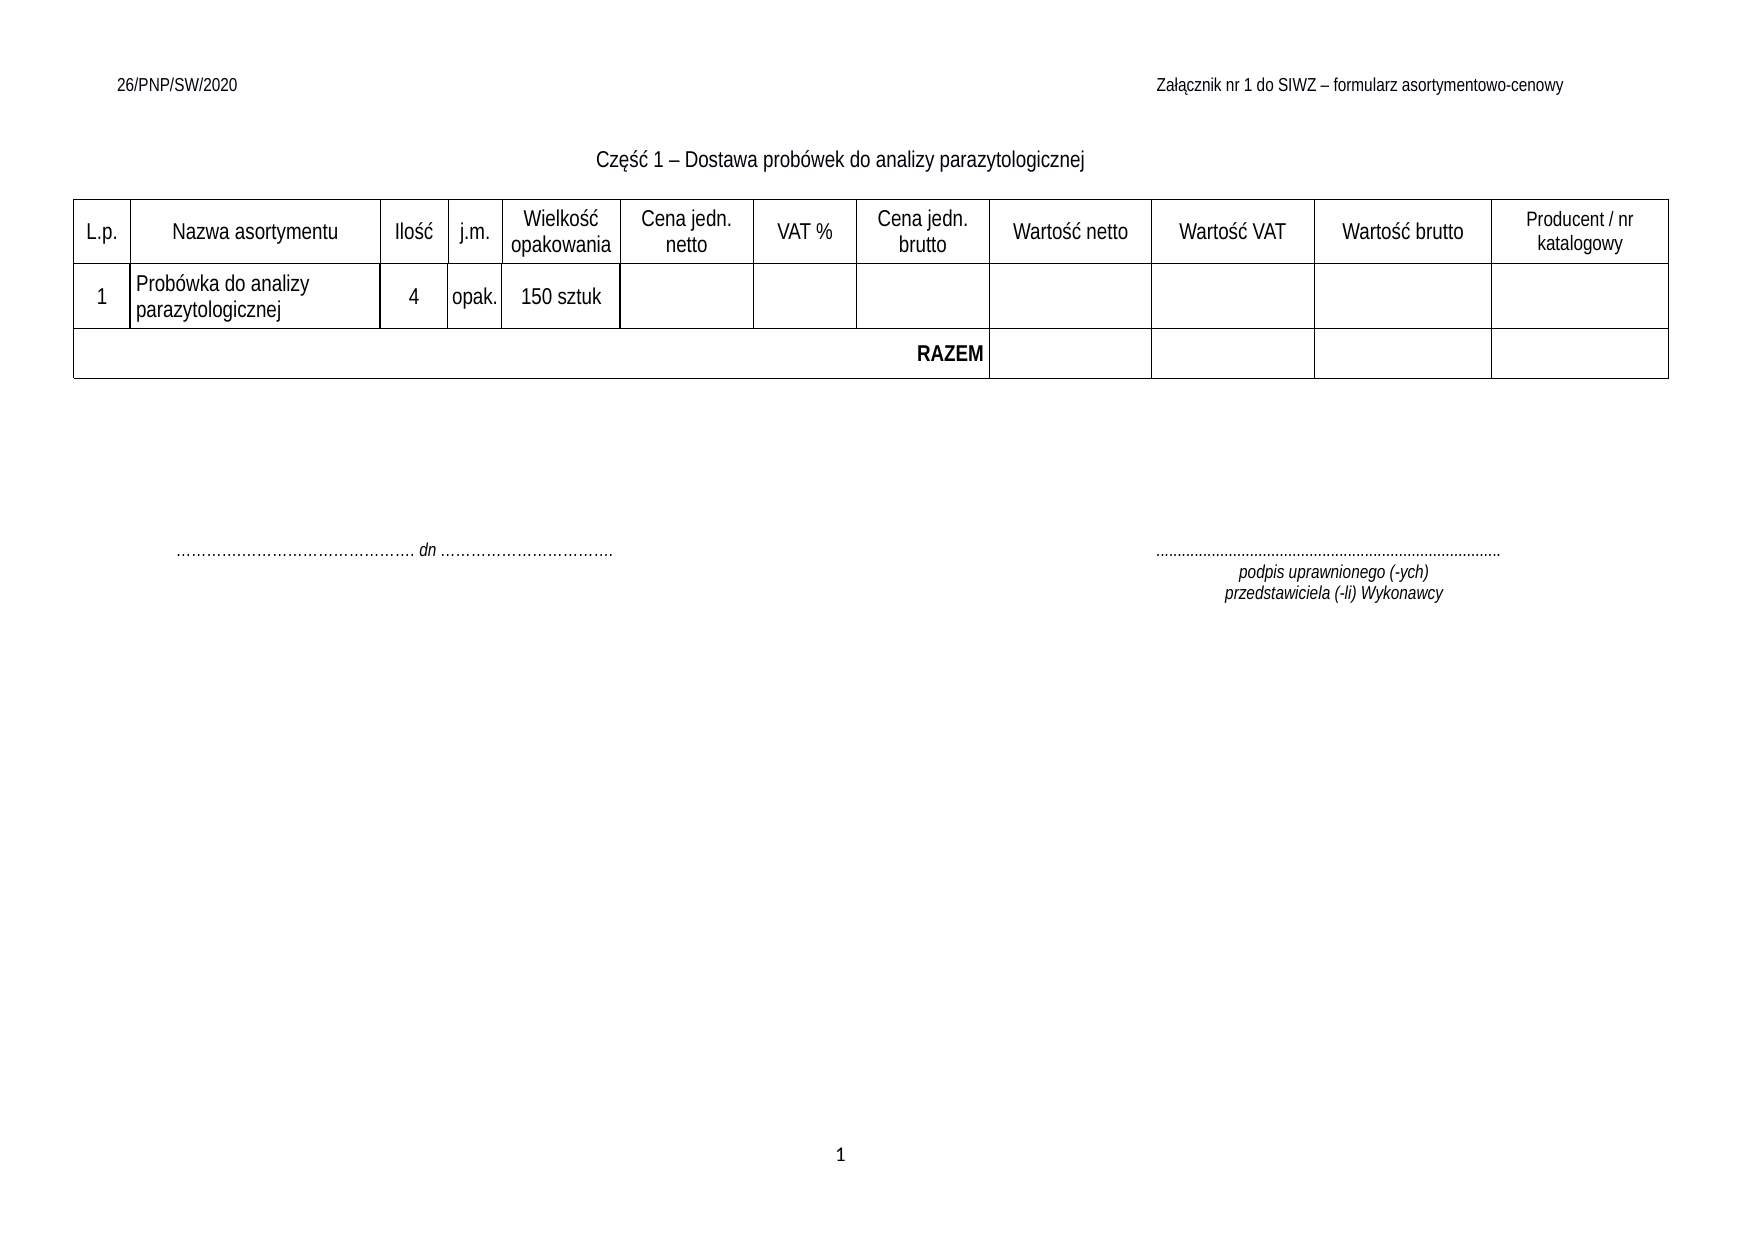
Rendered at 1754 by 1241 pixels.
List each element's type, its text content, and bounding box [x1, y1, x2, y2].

table_cell [1315, 264, 1491, 328]
table_cell [990, 329, 1151, 378]
table_header Wartość brutto [1315, 200, 1491, 263]
table_cell RAZEM [74, 329, 989, 378]
table_header Cena jedn. brutto [857, 200, 989, 263]
table_cell [990, 264, 1151, 328]
text przedstawiciela (-li) Wykonawcy [1063, 582, 1606, 604]
table_header j.m. [449, 200, 502, 263]
table_header Wartość VAT [1152, 200, 1314, 263]
table_cell [857, 264, 989, 328]
table_cell 4 [381, 264, 447, 328]
table_cell opak. [448, 264, 501, 328]
table_header Cena jedn. netto [621, 200, 753, 263]
text podpis uprawnionego (-ych) [1063, 561, 1606, 582]
table_header Ilość [381, 200, 448, 263]
text Część 1 – Dostawa probówek do analizy parazytologicznej [74, 146, 1606, 172]
text ………….……………………………. dn ……………………………. ................................................................................. [74, 539, 1606, 561]
table_cell 150 sztuk [502, 264, 619, 328]
table_cell [1152, 264, 1314, 328]
table_cell [754, 264, 856, 328]
table_cell [1152, 329, 1314, 378]
table_header Wartość netto [990, 200, 1151, 263]
table_cell [1492, 329, 1668, 378]
table_header VAT % [754, 200, 856, 263]
table_header Producent / nr katalogowy [1492, 200, 1668, 263]
table_header Wielkość opakowania [503, 200, 620, 263]
table_cell [1492, 264, 1668, 328]
table_cell [621, 264, 753, 328]
table_cell 1 [74, 264, 129, 328]
table_cell [1315, 329, 1491, 378]
table_header Nazwa asortymentu [131, 200, 380, 263]
table_header L.p. [74, 200, 130, 263]
table_cell Probówka do analizy parazytologicznej [131, 264, 379, 328]
